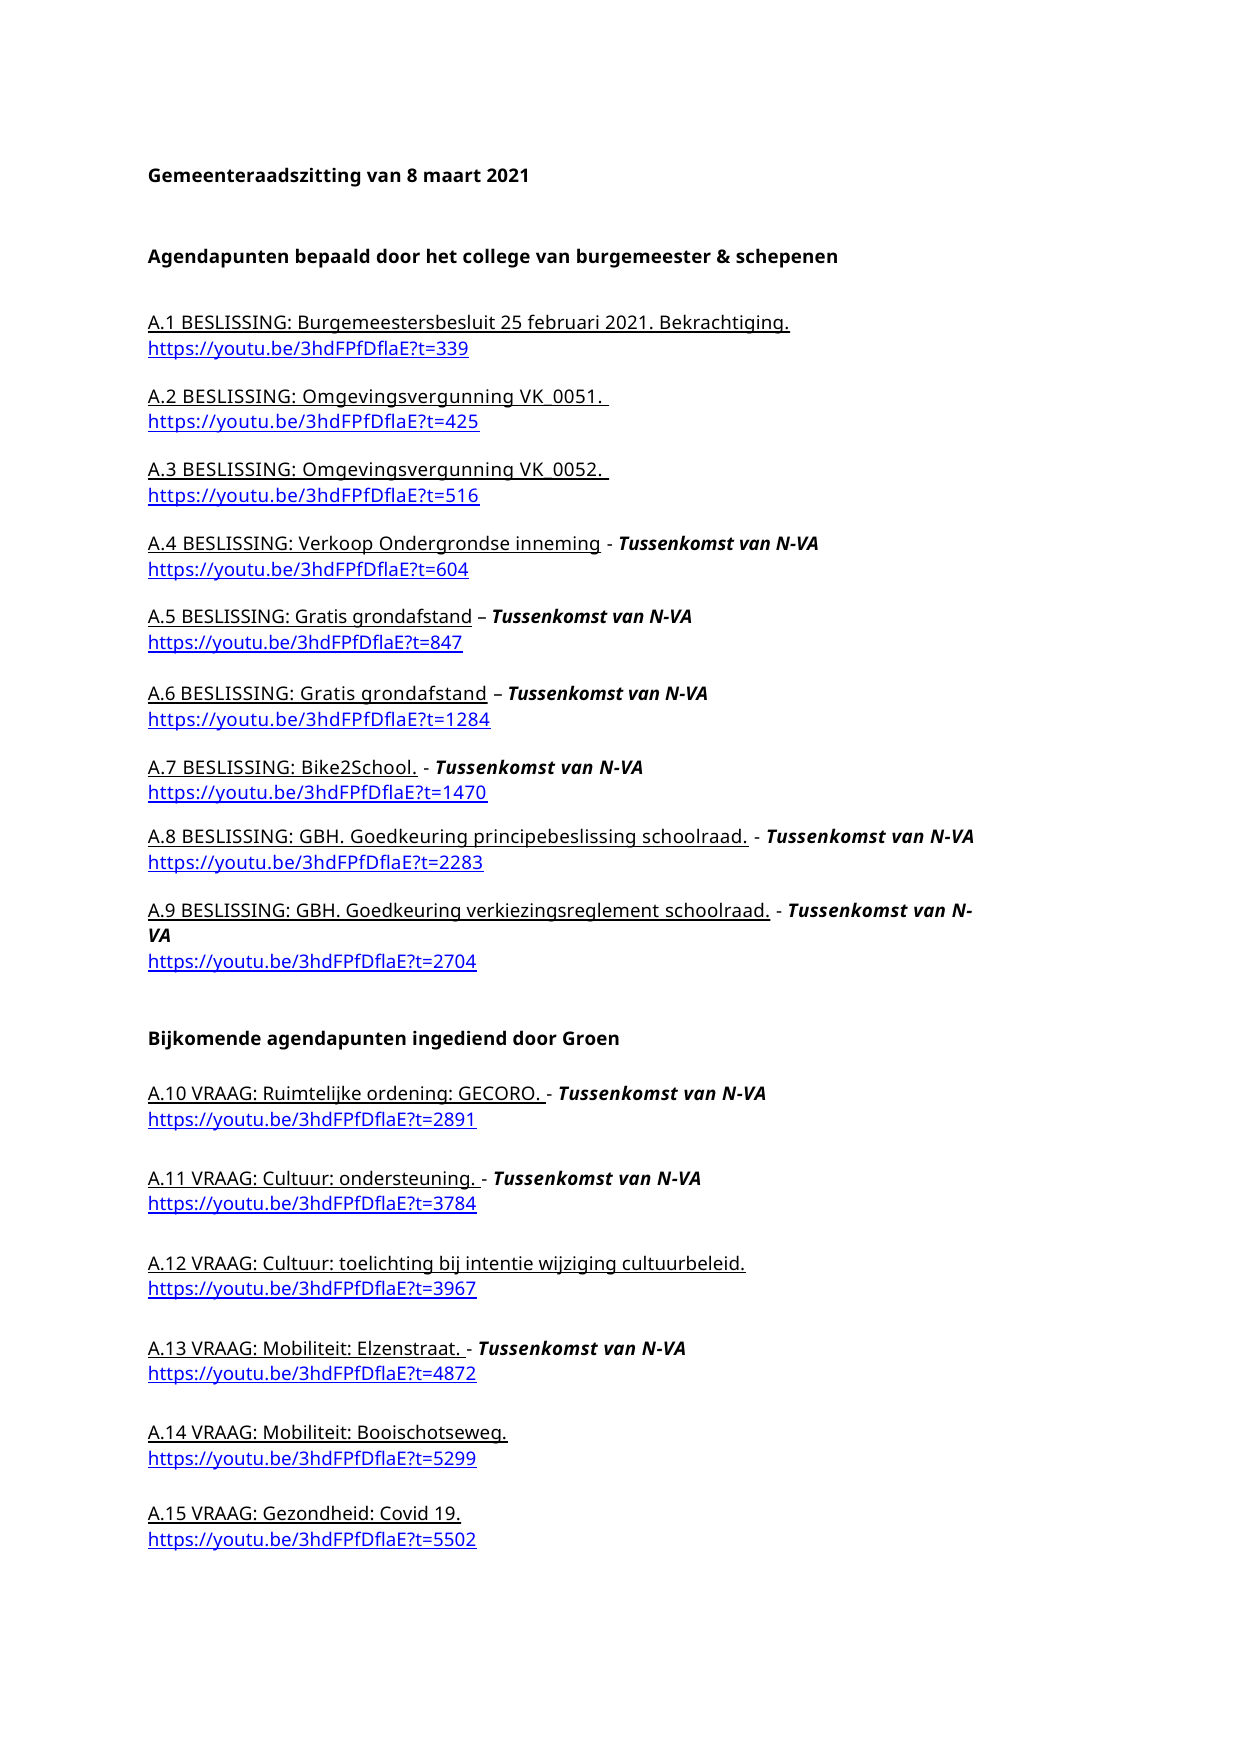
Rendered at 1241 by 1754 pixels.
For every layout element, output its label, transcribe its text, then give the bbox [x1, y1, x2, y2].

text Gemeenteraadszitting van 8 maart 2021 [148, 163, 1093, 188]
text A.1 BESLISSING: Burgemeestersbesluit 25 februari 2021. Bekrachtiging. https://youtu.be/3hdFPfDflaE?t=339 [148, 284, 1093, 361]
text A.10 VRAAG: Ruimtelijke ordening: GECORO. - Tussenkomst van N-VA https://youtu.be/3hdFPfDflaE?t=2891 [148, 1080, 1093, 1131]
text A.7 BESLISSING: Bike2School. - Tussenkomst van N-VA https://youtu.be/3hdFPfDflaE?t=1470 [148, 754, 988, 805]
text Agendapunten bepaald door het college van burgemeester & schepenen [148, 244, 1093, 269]
text A.13 VRAAG: Mobiliteit: Elzenstraat. - Tussenkomst van N-VA https://youtu.be/3hdFPfDflaE?t=4872 [148, 1335, 1093, 1386]
text Bijkomende agendapunten ingediend door Groen [148, 1025, 1093, 1050]
text A.15 VRAAG: Gezondheid: Covid 19. https://youtu.be/3hdFPfDflaE?t=5502 [148, 1501, 1093, 1552]
text A.2 BESLISSING: Omgevingsvergunning VK_0051. https://youtu.be/3hdFPfDflaE?t=425 [148, 383, 988, 434]
text A.3 BESLISSING: Omgevingsvergunning VK_0052. https://youtu.be/3hdFPfDflaE?t=516 [148, 457, 988, 508]
text A.11 VRAAG: Cultuur: ondersteuning. - Tussenkomst van N-VA https://youtu.be/3hdFPfDflaE?t=3784 [148, 1165, 1093, 1216]
text A.4 BESLISSING: Verkoop Ondergrondse inneming - Tussenkomst van N-VA https://youtu.be/3hdFPfDflaE?t=604 [148, 530, 988, 581]
text A.12 VRAAG: Cultuur: toelichting bij intentie wijziging cultuurbeleid. https://youtu.be/3hdFPfDflaE?t=3967 [148, 1250, 1093, 1301]
text A.5 BESLISSING: Gratis grondafstand – Tussenkomst van N-VA https://youtu.be/3hdFPfDflaE?t=847 A.6 BESLISSING: Gratis grondafstand – Tussenkomst van N-VA https://youtu.be/3hdFPfDflaE?t=1284 [148, 604, 988, 731]
text A.8 BESLISSING: GBH. Goedkeuring principebeslissing schoolraad. - Tussenkomst van N-VA https://youtu.be/3hdFPfDflaE?t=2283 [148, 824, 1093, 875]
text A.14 VRAAG: Mobiliteit: Booischotseweg. https://youtu.be/3hdFPfDflaE?t=5299 [148, 1419, 1093, 1471]
text A.9 BESLISSING: GBH. Goedkeuring verkiezingsreglement schoolraad. - Tussenkomst van N-VA https://youtu.be/3hdFPfDflaE?t=2704 [148, 897, 988, 974]
